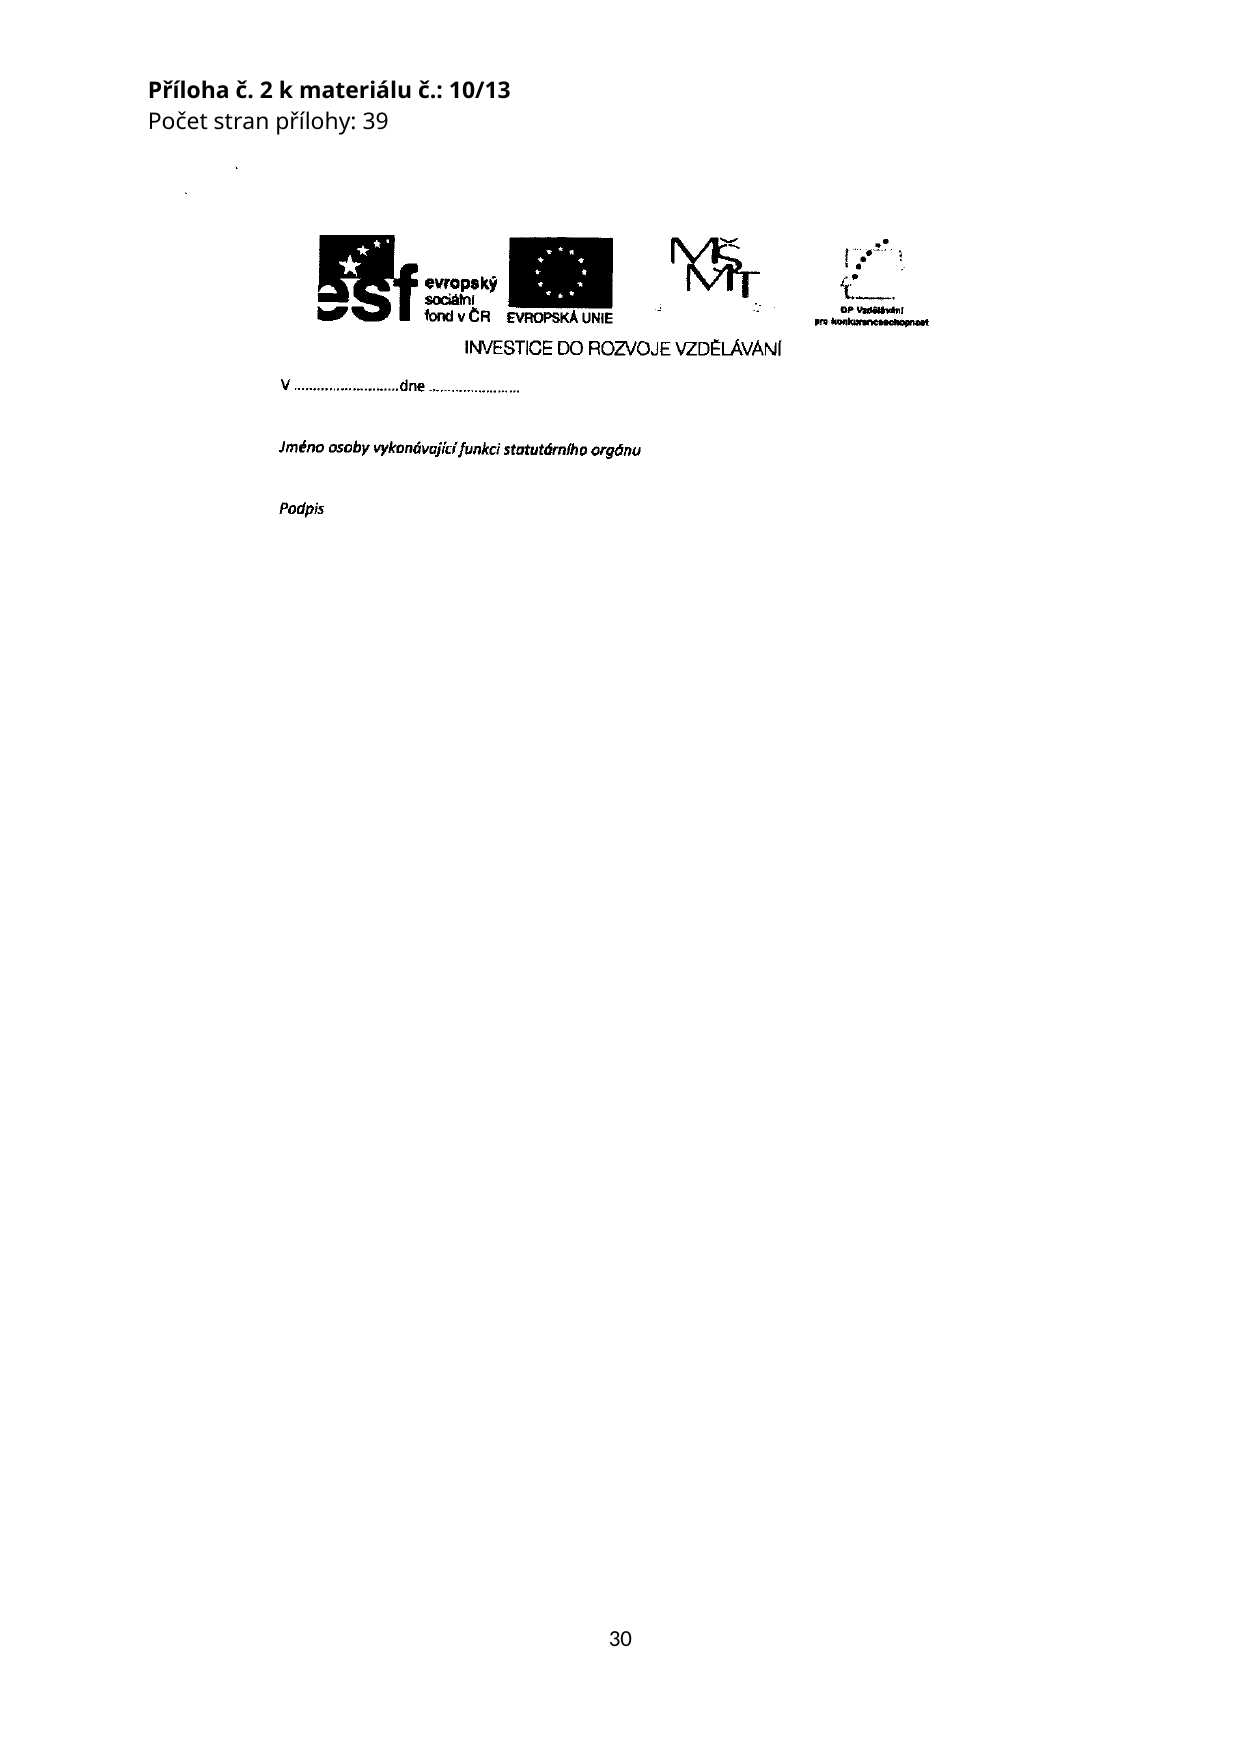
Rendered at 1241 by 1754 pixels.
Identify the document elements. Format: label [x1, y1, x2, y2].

picture [147, 147, 1093, 1484]
